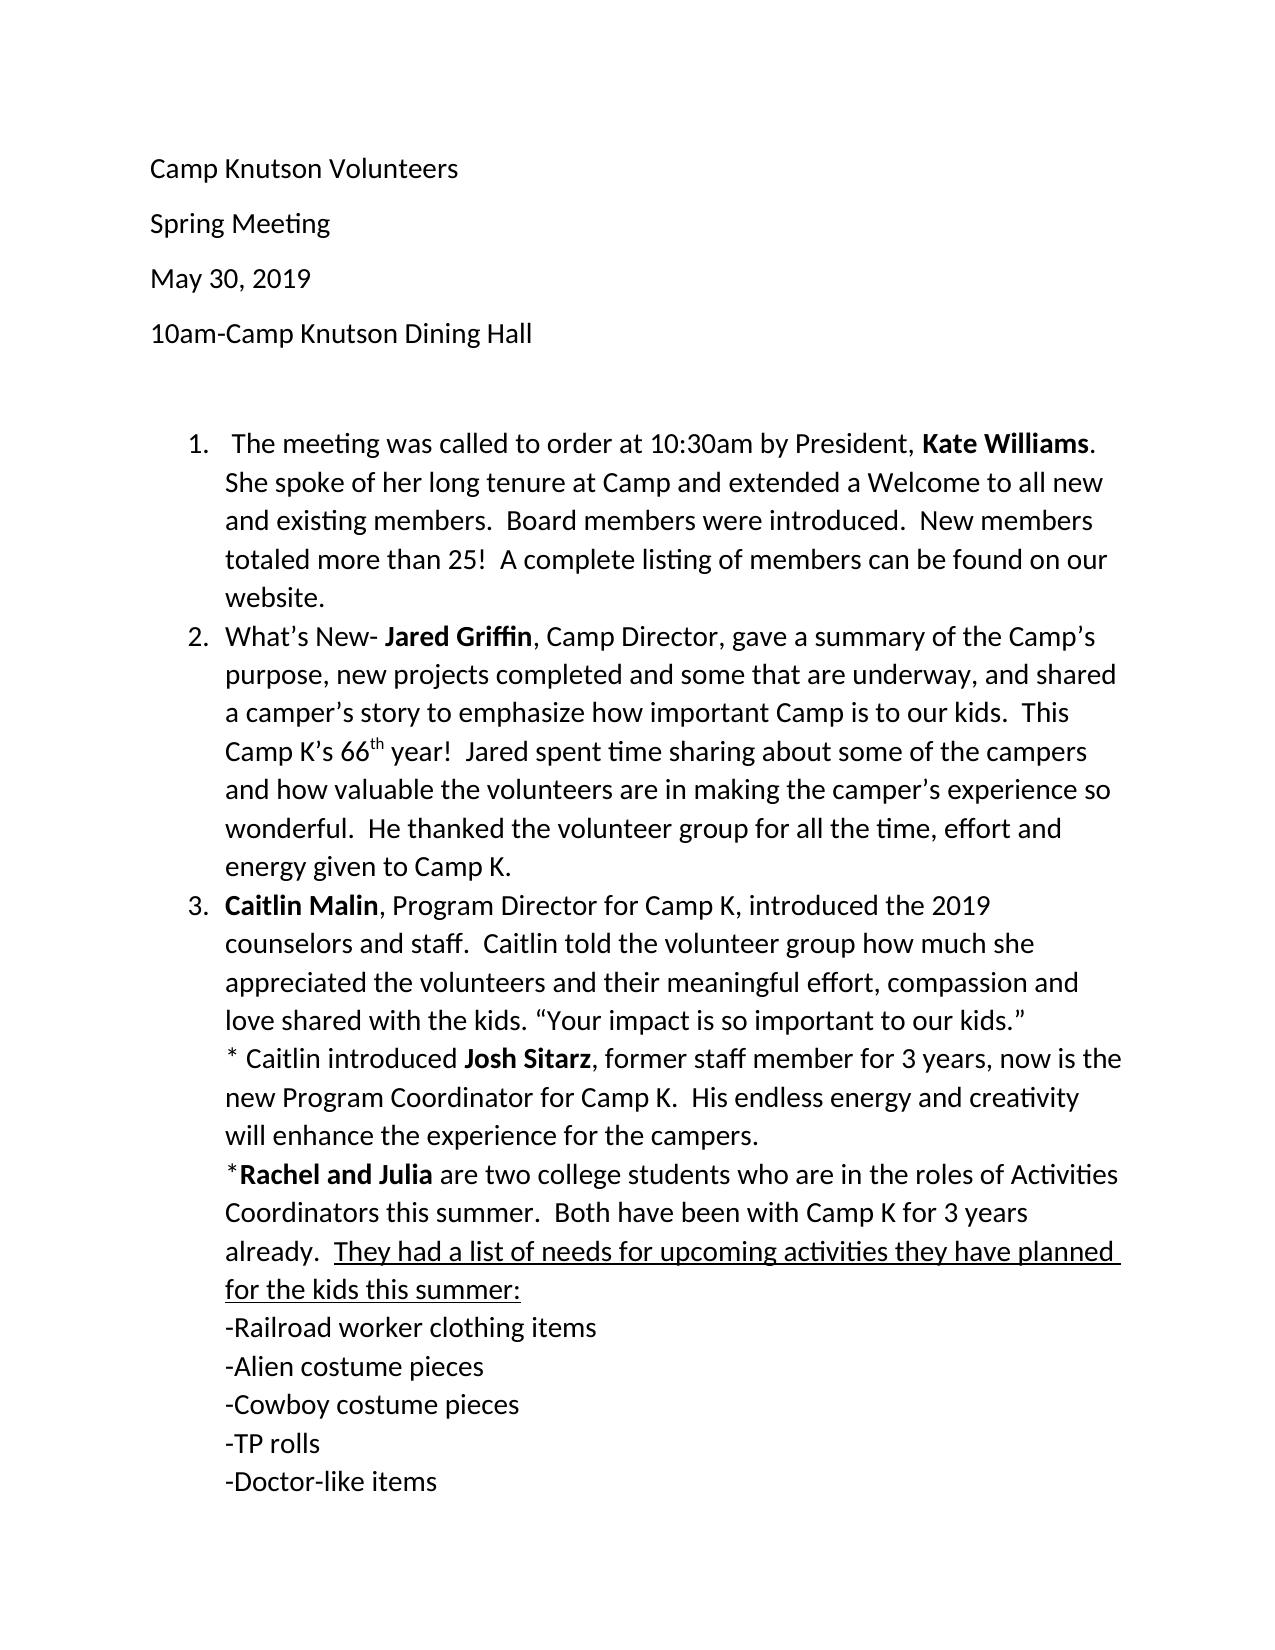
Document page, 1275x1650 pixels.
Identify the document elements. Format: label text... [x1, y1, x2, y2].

text Camp Knutson Volunteers [150, 150, 1125, 186]
list -Railroad worker clothing items [225, 1309, 1125, 1345]
list -TP rolls [225, 1425, 1125, 1461]
list Caitlin Malin, Program Director for Camp K, introduced the 2019 counselors and staff. Caitlin told the volunteer group how much she appreciated the volunteers and their meaningful effort, compassion and love shared with the kids. “Your impact is so important to our kids.” [187, 887, 1125, 1038]
text May 30, 2019 [150, 260, 1125, 296]
text Spring Meeting [150, 205, 1125, 241]
list *Rachel and Julia are two college students who are in the roles of Activities Coordinators this summer. Both have been with Camp K for 3 years already. They had a list of needs for upcoming activities they have planned for the kids this summer: [225, 1156, 1125, 1307]
list -Alien costume pieces [225, 1348, 1125, 1384]
list What’s New- Jared Griffin, Camp Director, gave a summary of the Camp’s purpose, new projects completed and some that are underway, and shared a camper’s story to emphasize how important Camp is to our kids. This Camp K’s 66th year! Jared spent time sharing about some of the campers and how valuable the volunteers are in making the camper’s experience so wonderful. He thanked the volunteer group for all the time, effort and energy given to Camp K. [187, 618, 1125, 884]
text 10am-Camp Knutson Dining Hall [150, 315, 1125, 351]
list -Cowboy costume pieces [225, 1386, 1125, 1422]
list The meeting was called to order at 10:30am by President, Kate Williams. She spoke of her long tenure at Camp and extended a Welcome to all new and existing members. Board members were introduced. New members totaled more than 25! A complete listing of members can be found on our website. [187, 426, 1125, 615]
list * Caitlin introduced Josh Sitarz, former staff member for 3 years, now is the new Program Coordinator for Camp K. His endless energy and creativity will enhance the experience for the campers. [225, 1041, 1125, 1153]
list -Doctor-like items [225, 1463, 1125, 1499]
